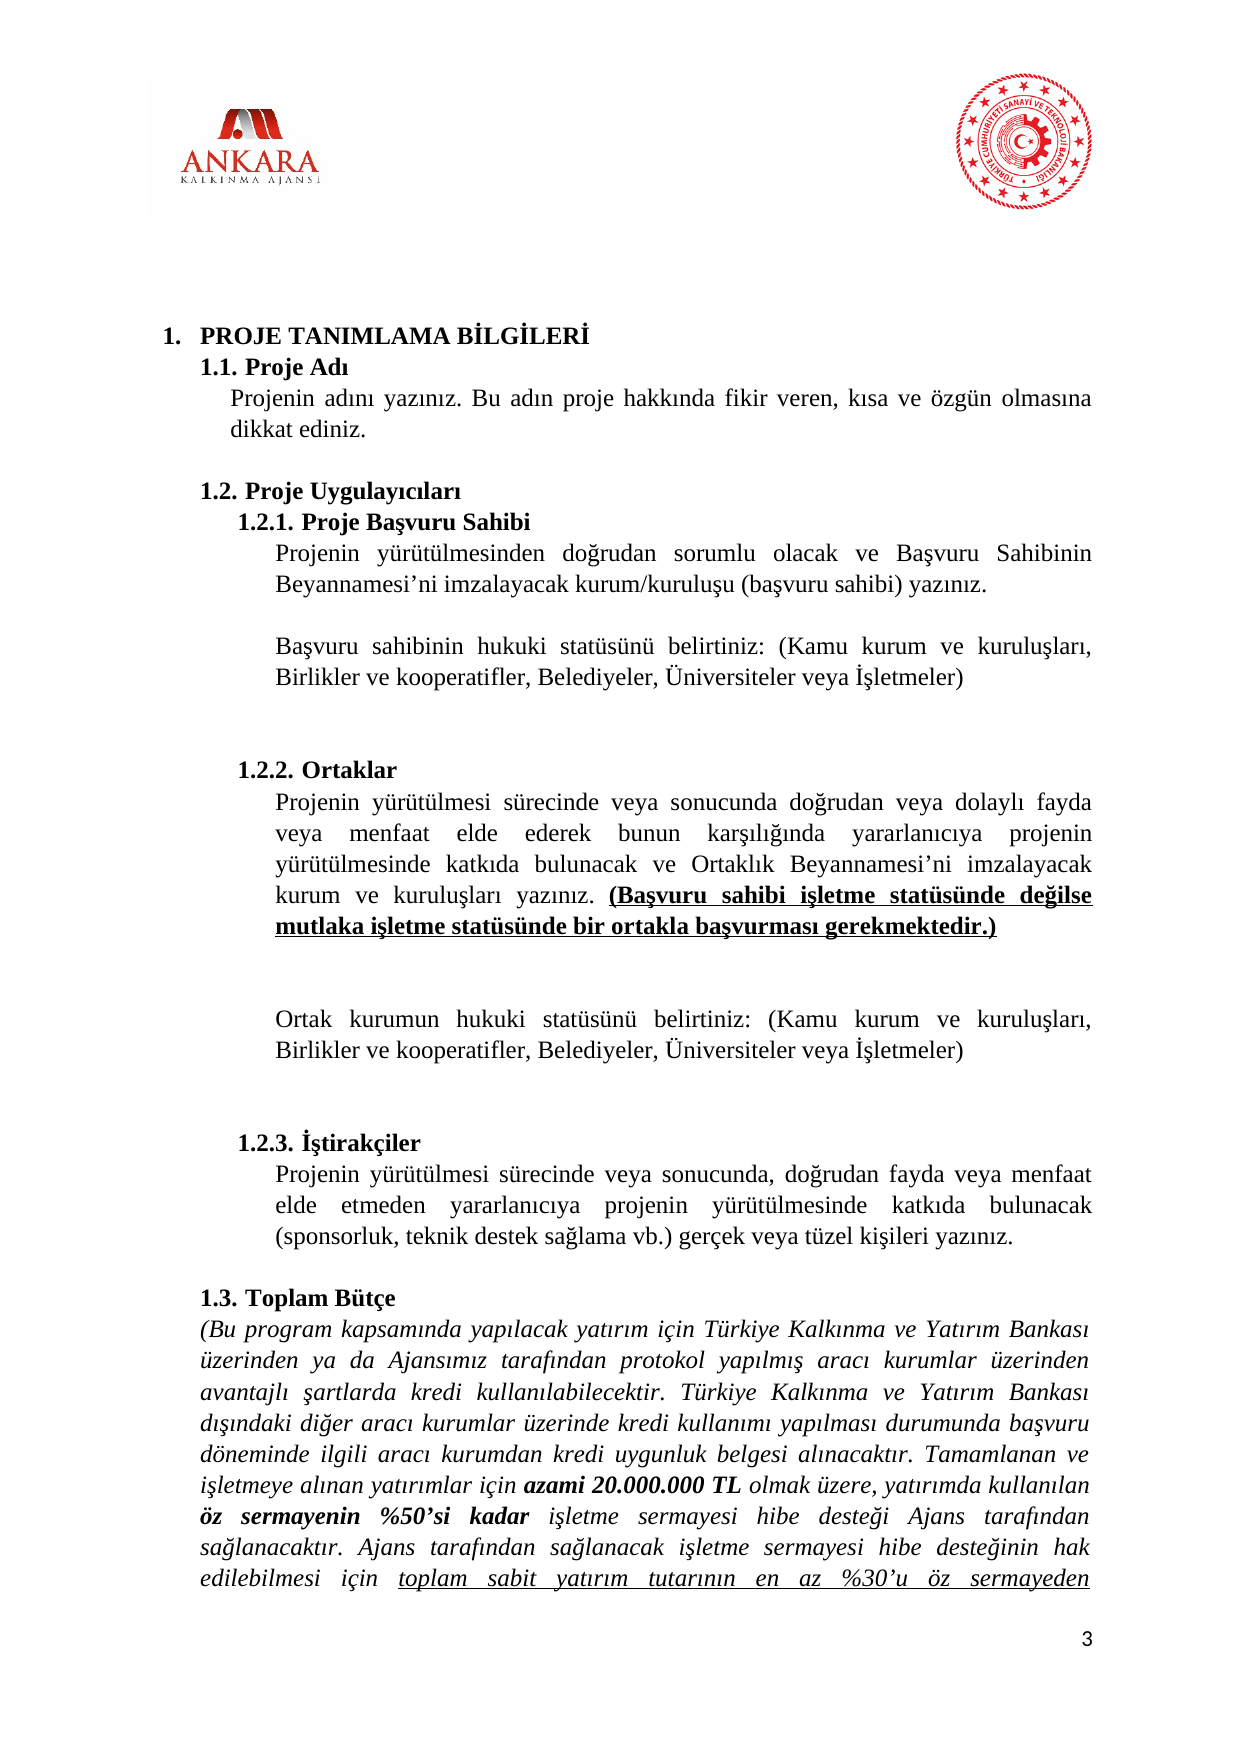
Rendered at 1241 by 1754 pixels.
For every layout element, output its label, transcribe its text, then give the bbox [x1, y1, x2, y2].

list Başvuru sahibinin hukuki statüsünü belirtiniz: (Kamu kurum ve kuruluşları, Birlikler ve kooperatifler, Belediyeler, Üniversiteler veya İşletmeler) [275, 631, 1093, 691]
list PROJE TANIMLAMA BİLGİLERİ [162, 321, 1093, 350]
list Projenin yürütülmesinden doğrudan sorumlu olacak ve Başvuru Sahibinin Beyannamesi’ni imzalayacak kurum/kuruluşu (başvuru sahibi) yazınız. [275, 538, 1093, 598]
list Ortaklar [237, 756, 1093, 784]
list Projenin yürütülmesi sürecinde veya sonucunda, doğrudan fayda veya menfaat elde etmeden yararlanıcıya projenin yürütülmesinde katkıda bulunacak (sponsorluk, teknik destek sağlama vb.) gerçek veya tüzel kişileri yazınız. [275, 1159, 1093, 1250]
list İştirakçiler [237, 1128, 1093, 1157]
list Proje Başvuru Sahibi [237, 507, 1093, 536]
list Ortak kurumun hukuki statüsünü belirtiniz: (Kamu kurum ve kuruluşları, Birlikler ve kooperatifler, Belediyeler, Üniversiteler veya İşletmeler) [275, 1004, 1093, 1064]
picture [147, 74, 353, 220]
list Projenin adını yazınız. Bu adın proje hakkında fikir veren, kısa ve özgün olmasına dikkat ediniz. [230, 383, 1093, 443]
list Toplam Bütçe [200, 1283, 1093, 1312]
list Proje Adı [200, 352, 1093, 381]
picture [953, 73, 1093, 210]
list Proje Uygulayıcıları [200, 476, 1093, 505]
list Projenin yürütülmesi sürecinde veya sonucunda doğrudan veya dolaylı fayda veya menfaat elde ederek bunun karşılığında yararlanıcıya projenin yürütülmesinde katkıda bulunacak ve Ortaklık Beyannamesi’ni imzalayacak kurum ve kuruluşları yazınız. (Başvuru sahibi işletme statüsünde değilse mutlaka işletme statüsünde bir ortakla başvurması gerekmektedir.) [275, 787, 1093, 940]
